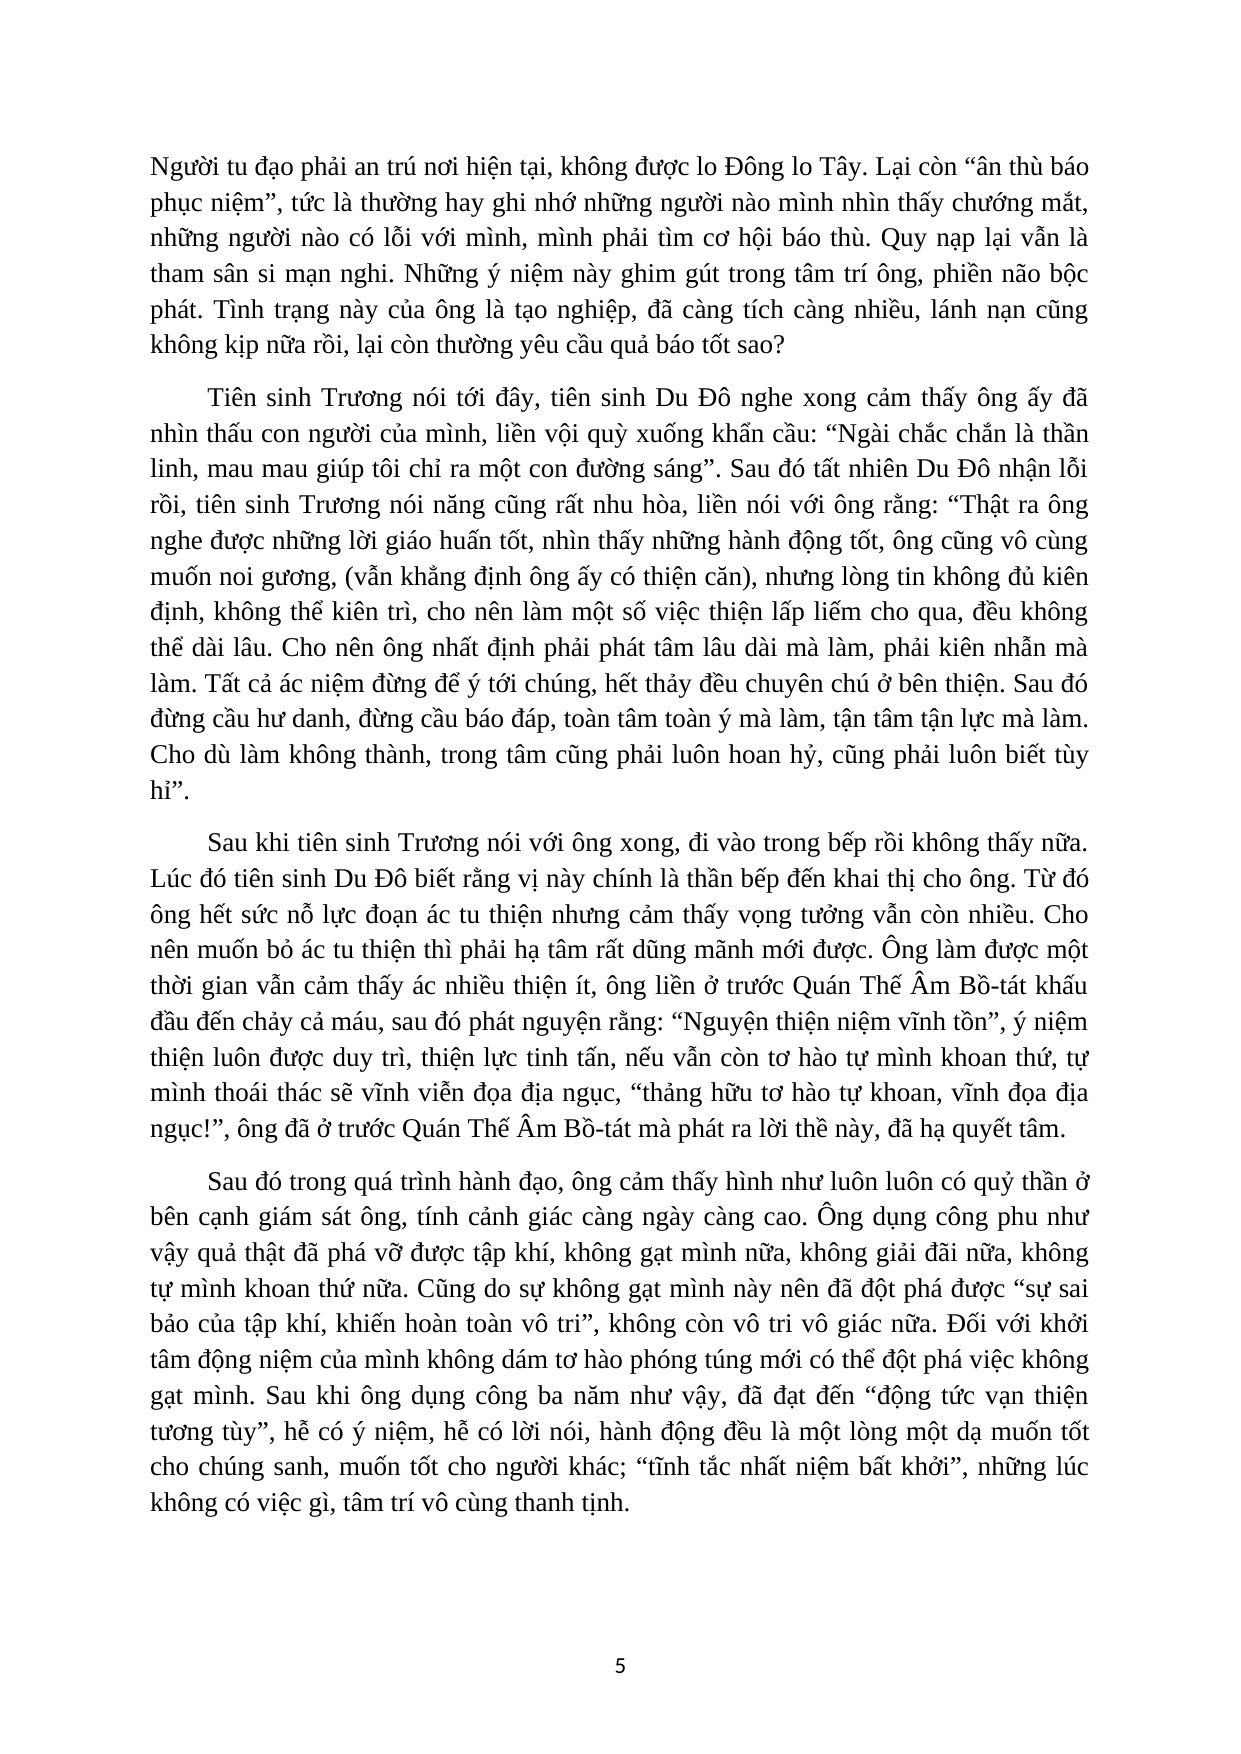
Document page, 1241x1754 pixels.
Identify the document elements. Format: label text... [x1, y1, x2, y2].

text Sau đó trong quá trình hành đạo, ông cảm thấy hình như luôn luôn có quỷ thần ở bên cạnh giám sát ông, tính cảnh giác càng ngày càng cao. Ông dụng công phu như vậy quả thật đã phá vỡ được tập khí, không gạt mình nữa, không giải đãi nữa, không tự mình khoan thứ nữa. Cũng do sự không gạt mình này nên đã đột phá được “sự sai bảo của tập khí, khiến hoàn toàn vô tri”, không còn vô tri vô giác nữa. Đối với khởi tâm động niệm của mình không dám tơ hào phóng túng mới có thể đột phá việc không gạt mình. Sau khi ông dụng công ba năm như vậy, đã đạt đến “động tức vạn thiện tương tùy”, hễ có ý niệm, hễ có lời nói, hành động đều là một lòng một dạ muốn tốt cho chúng sanh, muốn tốt cho người khác; “tĩnh tắc nhất niệm bất khởi”, những lúc không có việc gì, tâm trí vô cùng thanh tịnh. [150, 1165, 1090, 1517]
text Sau khi tiên sinh Trương nói với ông xong, đi vào trong bếp rồi không thấy nữa. Lúc đó tiên sinh Du Đô biết rằng vị này chính là thần bếp đến khai thị cho ông. Từ đó ông hết sức nỗ lực đoạn ác tu thiện nhưng cảm thấy vọng tưởng vẫn còn nhiều. Cho nên muốn bỏ ác tu thiện thì phải hạ tâm rất dũng mãnh mới được. Ông làm được một thời gian vẫn cảm thấy ác nhiều thiện ít, ông liền ở trước Quán Thế Âm Bồ-tát khấu đầu đến chảy cả máu, sau đó phát nguyện rằng: “Nguyện thiện niệm vĩnh tồn”, ý niệm thiện luôn được duy trì, thiện lực tinh tấn, nếu vẫn còn tơ hào tự mình khoan thứ, tự mình thoái thác sẽ vĩnh viễn đọa địa ngục, “thảng hữu tơ hào tự khoan, vĩnh đọa địa ngục!”, ông đã ở trước Quán Thế Âm Bồ-tát mà phát ra lời thề này, đã hạ quyết tâm. [150, 826, 1090, 1143]
text Tiên sinh Trương nói tới đây, tiên sinh Du Đô nghe xong cảm thấy ông ấy đã nhìn thấu con người của mình, liền vội quỳ xuống khẩn cầu: “Ngài chắc chắn là thần linh, mau mau giúp tôi chỉ ra một con đường sáng”. Sau đó tất nhiên Du Đô nhận lỗi rồi, tiên sinh Trương nói năng cũng rất nhu hòa, liền nói với ông rằng: “Thật ra ông nghe được những lời giáo huấn tốt, nhìn thấy những hành động tốt, ông cũng vô cùng muốn noi gương, (vẫn khẳng định ông ấy có thiện căn), nhưng lòng tin không đủ kiên định, không thể kiên trì, cho nên làm một số việc thiện lấp liếm cho qua, đều không thể dài lâu. Cho nên ông nhất định phải phát tâm lâu dài mà làm, phải kiên nhẫn mà làm. Tất cả ác niệm đừng để ý tới chúng, hết thảy đều chuyên chú ở bên thiện. Sau đó đừng cầu hư danh, đừng cầu báo đáp, toàn tâm toàn ý mà làm, tận tâm tận lực mà làm. Cho dù làm không thành, trong tâm cũng phải luôn hoan hỷ, cũng phải luôn biết tùy hỉ”. [150, 381, 1090, 805]
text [150, 150, 1090, 360]
